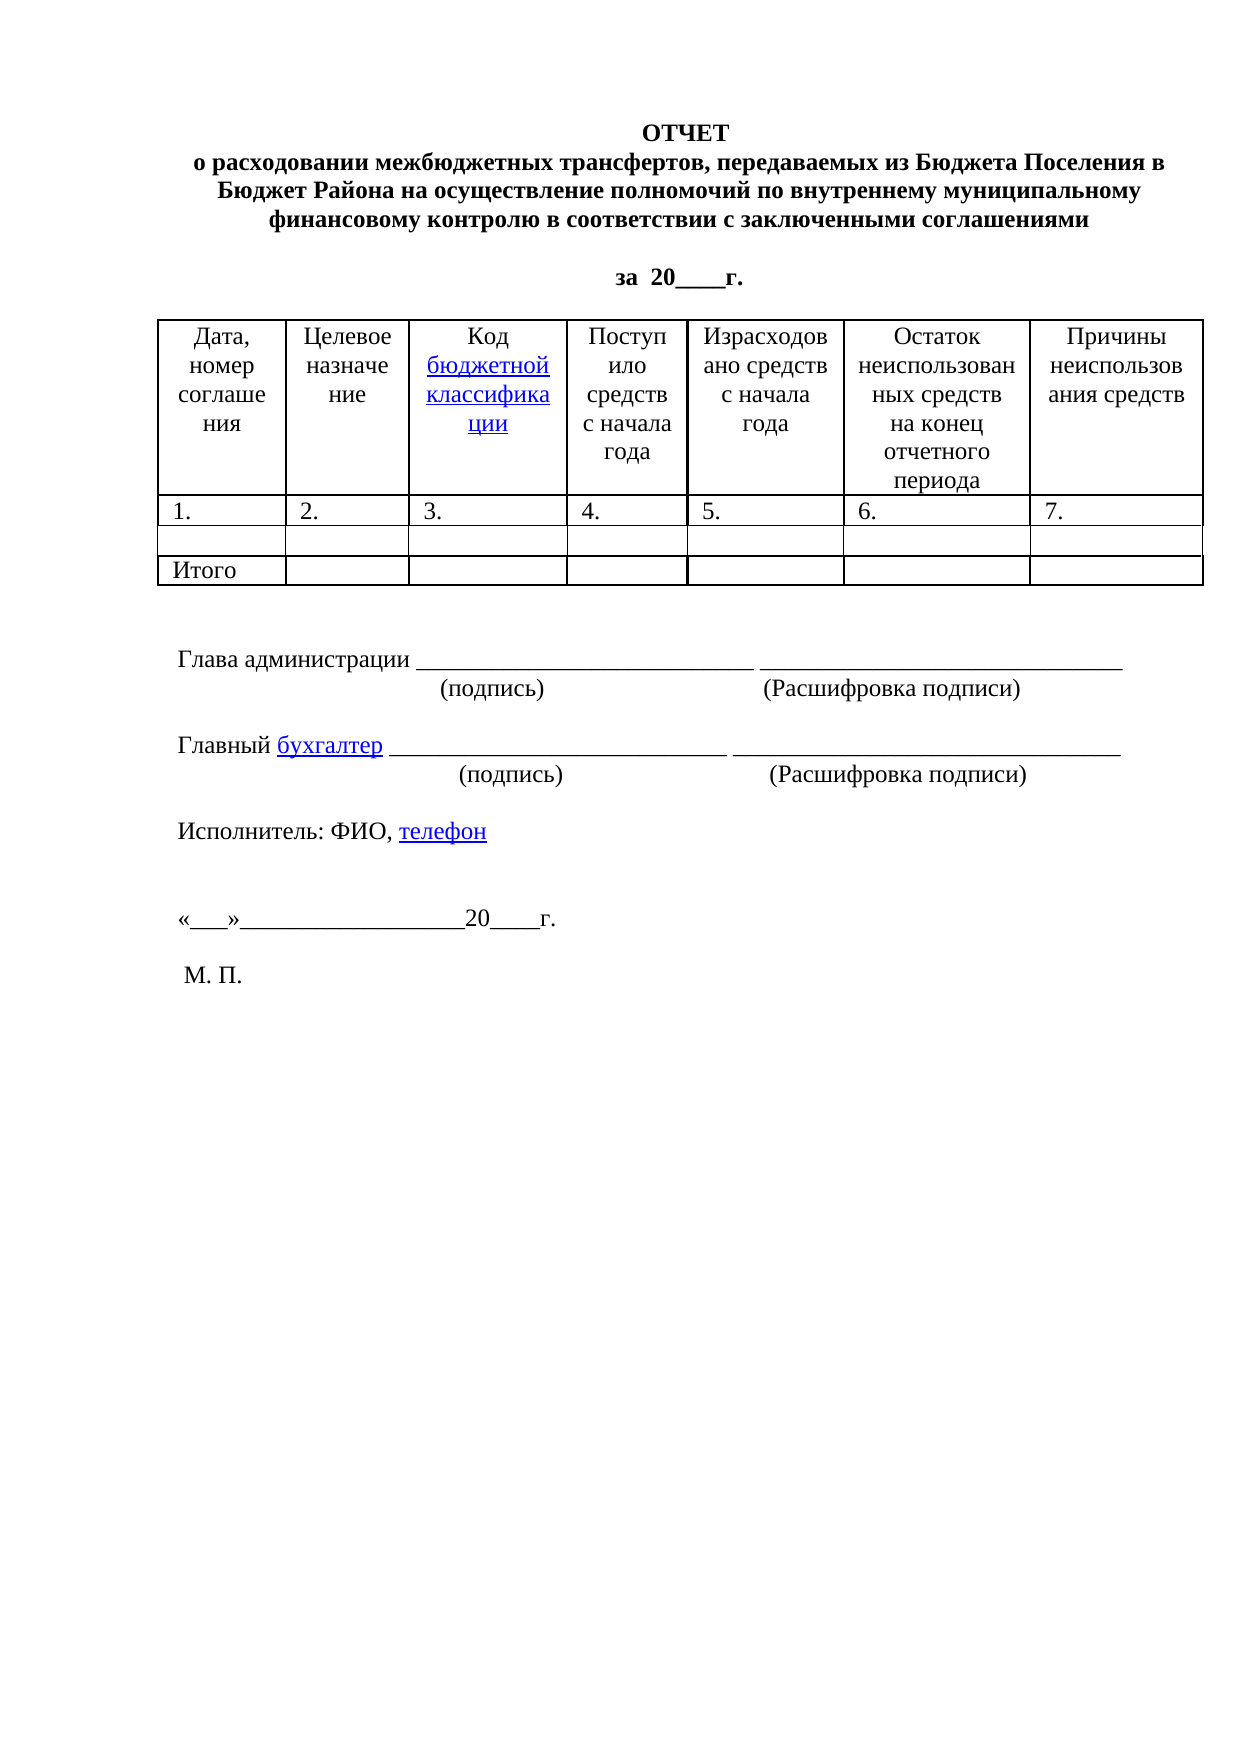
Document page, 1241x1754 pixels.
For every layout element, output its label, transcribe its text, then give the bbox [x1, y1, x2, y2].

table_cell [158, 526, 285, 554]
text «___»__________________20____г. [177, 903, 1181, 931]
table_cell 6. [845, 496, 1029, 525]
text Исполнитель: ФИО, телефон [177, 816, 1181, 845]
table_cell [410, 557, 566, 584]
table_cell [286, 526, 408, 554]
table_cell [845, 557, 1029, 584]
table_header Код бюджетной классификации [410, 321, 566, 494]
table_cell Итого [159, 557, 285, 584]
table_cell [568, 557, 686, 584]
table_cell 2. [287, 496, 408, 525]
table_cell 3. [410, 496, 566, 525]
table_cell [1031, 555, 1202, 584]
table_header Причины неиспользования средств [1031, 321, 1202, 494]
table_cell [689, 557, 843, 584]
table_cell 4. [568, 496, 686, 525]
table_header Израсходовано средств с начала года [689, 321, 843, 494]
text (подпись) (Расшифровка подписи) [177, 759, 1181, 788]
text о расходовании межбюджетных трансфертов, передаваемых из Бюджета Поселения в Бюджет Района на осуществление полномочий по внутреннему муниципальному финансовому контролю в соответствии с заключенными соглашениями [177, 147, 1181, 233]
table_cell [688, 526, 843, 554]
text Глава администрации ___________________________ _____________________________ [177, 644, 1181, 673]
table_cell [287, 557, 408, 584]
text М. П. [177, 960, 1181, 989]
table_cell [568, 526, 687, 554]
text за 20____г. [177, 262, 1181, 291]
table_cell [1031, 525, 1202, 554]
table_cell [409, 526, 567, 554]
table_header Остаток неиспользованных средств на конец отчетного периода [845, 321, 1029, 494]
table_cell 5. [689, 496, 843, 525]
text ОТЧЕТ [177, 118, 1181, 147]
table_cell 1. [159, 496, 285, 525]
table_cell 7. [1031, 496, 1202, 525]
table_cell [844, 526, 1030, 554]
text (подпись) (Расшифровка подписи) [177, 673, 1181, 701]
table_header Дата, номер соглашения [159, 321, 285, 494]
text Главный бухгалтер ___________________________ _______________________________ [177, 730, 1181, 759]
table_header Целевое назначение [287, 321, 408, 494]
table_header Поступило средств с начала года [568, 321, 686, 494]
